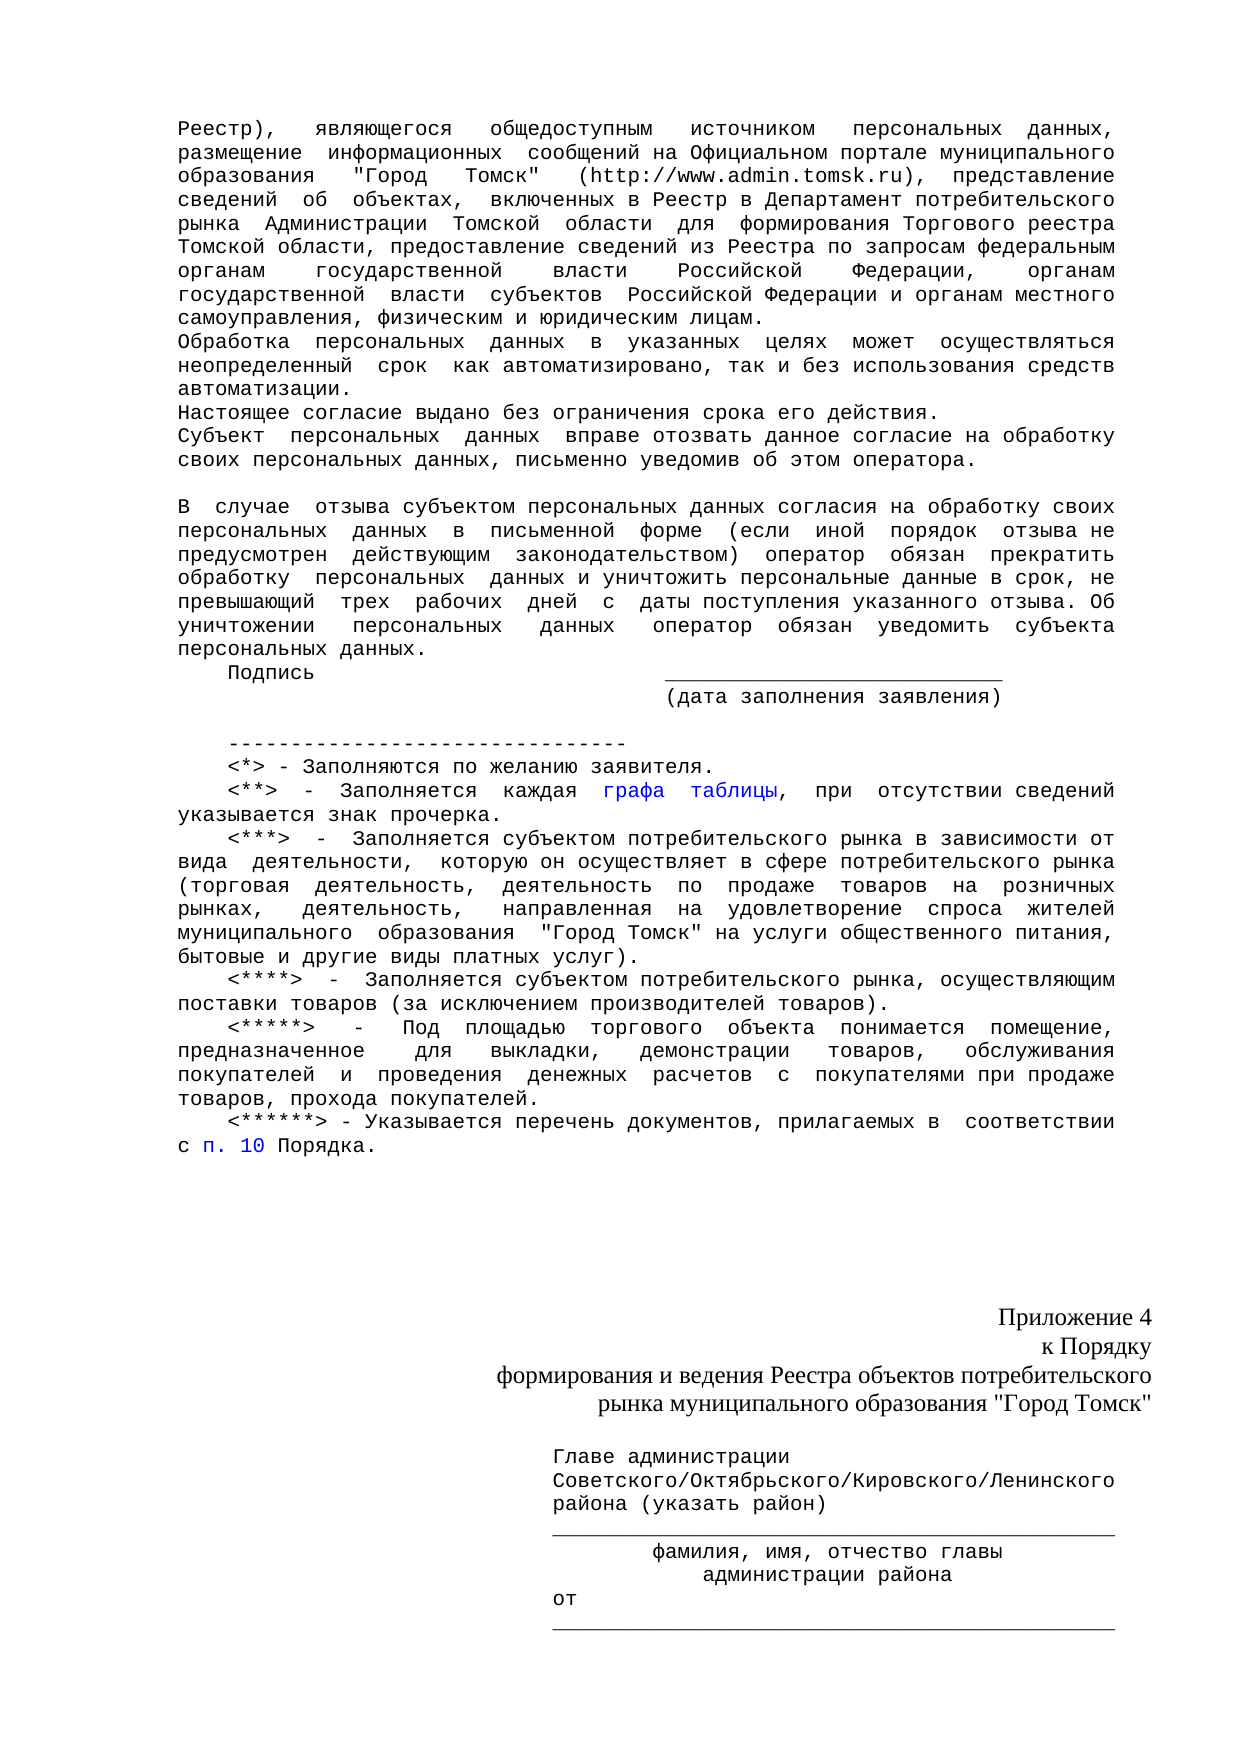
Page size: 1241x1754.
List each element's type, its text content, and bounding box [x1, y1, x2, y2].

text от [177, 1588, 1152, 1612]
text <*****> - Под площадью торгового объекта понимается помещение, [177, 1017, 1152, 1040]
text формирования и ведения Реестра объектов потребительского [177, 1360, 1152, 1388]
text Подпись ___________________________ [177, 662, 1152, 686]
text Приложение 4 [177, 1302, 1152, 1331]
text обработку персональных данных и уничтожить персональные данные в срок, не [177, 567, 1152, 591]
text предназначенное для выкладки, демонстрации товаров, обслуживания [177, 1040, 1152, 1064]
text размещение информационных сообщений на Официальном портале муниципального [177, 142, 1152, 165]
text превышающий трех рабочих дней с даты поступления указанного отзыва. Об [177, 591, 1152, 615]
text неопределенный срок как автоматизировано, так и без использования средств [177, 354, 1152, 378]
text поставки товаров (за исключением производителей товаров). [177, 993, 1152, 1017]
text Томской области, предоставление сведений из Реестра по запросам федеральным [177, 236, 1152, 260]
text к Порядку [177, 1331, 1152, 1360]
text указывается знак прочерка. [177, 804, 1152, 827]
text фамилия, имя, отчество главы [177, 1541, 1152, 1564]
text вида деятельности, которую он осуществляет в сфере потребительского рынка [177, 851, 1152, 875]
text образования "Город Томск" (http://www.admin.tomsk.ru), представление [177, 165, 1152, 189]
text персональных данных в письменной форме (если иной порядок отзыва не [177, 520, 1152, 544]
text Настоящее согласие выдано без ограничения срока его действия. [177, 402, 1152, 426]
text -------------------------------- [177, 733, 1152, 757]
text государственной власти субъектов Российской Федерации и органам местного [177, 284, 1152, 307]
text с п. 10 Порядка. [177, 1135, 1152, 1158]
text Главе администрации [177, 1446, 1152, 1470]
text В случае отзыва субъектом персональных данных согласия на обработку своих [177, 496, 1152, 520]
text муниципального образования "Город Томск" на услуги общественного питания, [177, 922, 1152, 946]
text Субъект персональных данных вправе отозвать данное согласие на обработку [177, 426, 1152, 449]
text покупателей и проведения денежных расчетов с покупателями при продаже [177, 1064, 1152, 1088]
text рынка муниципального образования "Город Томск" [177, 1388, 1152, 1417]
text своих персональных данных, письменно уведомив об этом оператора. [177, 449, 1152, 473]
text района (указать район) [177, 1493, 1152, 1517]
text <*> - Заполняются по желанию заявителя. [177, 757, 1152, 780]
text персональных данных. [177, 638, 1152, 662]
text <******> - Указывается перечень документов, прилагаемых в соответствии [177, 1111, 1152, 1135]
text уничтожении персональных данных оператор обязан уведомить субъекта [177, 615, 1152, 638]
text товаров, прохода покупателей. [177, 1088, 1152, 1111]
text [177, 1612, 1152, 1635]
text рынках, деятельность, направленная на удовлетворение спроса жителей [177, 898, 1152, 922]
text органам государственной власти Российской Федерации, органам [177, 260, 1152, 284]
text самоуправления, физическим и юридическим лицам. [177, 307, 1152, 331]
text сведений об объектах, включенных в Реестр в Департамент потребительского [177, 189, 1152, 213]
text автоматизации. [177, 378, 1152, 402]
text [177, 1517, 1152, 1541]
text бытовые и другие виды платных услуг). [177, 946, 1152, 969]
text Советского/Октябрьского/Кировского/Ленинского [177, 1470, 1152, 1493]
text (дата заполнения заявления) [177, 686, 1152, 709]
text рынка Администрации Томской области для формирования Торгового реестра [177, 213, 1152, 236]
text Реестр), являющегося общедоступным источником персональных данных, [177, 118, 1152, 142]
text предусмотрен действующим законодательством) оператор обязан прекратить [177, 544, 1152, 567]
text администрации района [177, 1564, 1152, 1588]
text <****> - Заполняется субъектом потребительского рынка, осуществляющим [177, 969, 1152, 993]
text <**> - Заполняется каждая графа таблицы, при отсутствии сведений [177, 780, 1152, 804]
text (торговая деятельность, деятельность по продаже товаров на розничных [177, 875, 1152, 898]
text Обработка персональных данных в указанных целях может осуществляться [177, 331, 1152, 354]
text <***> - Заполняется субъектом потребительского рынка в зависимости от [177, 827, 1152, 851]
